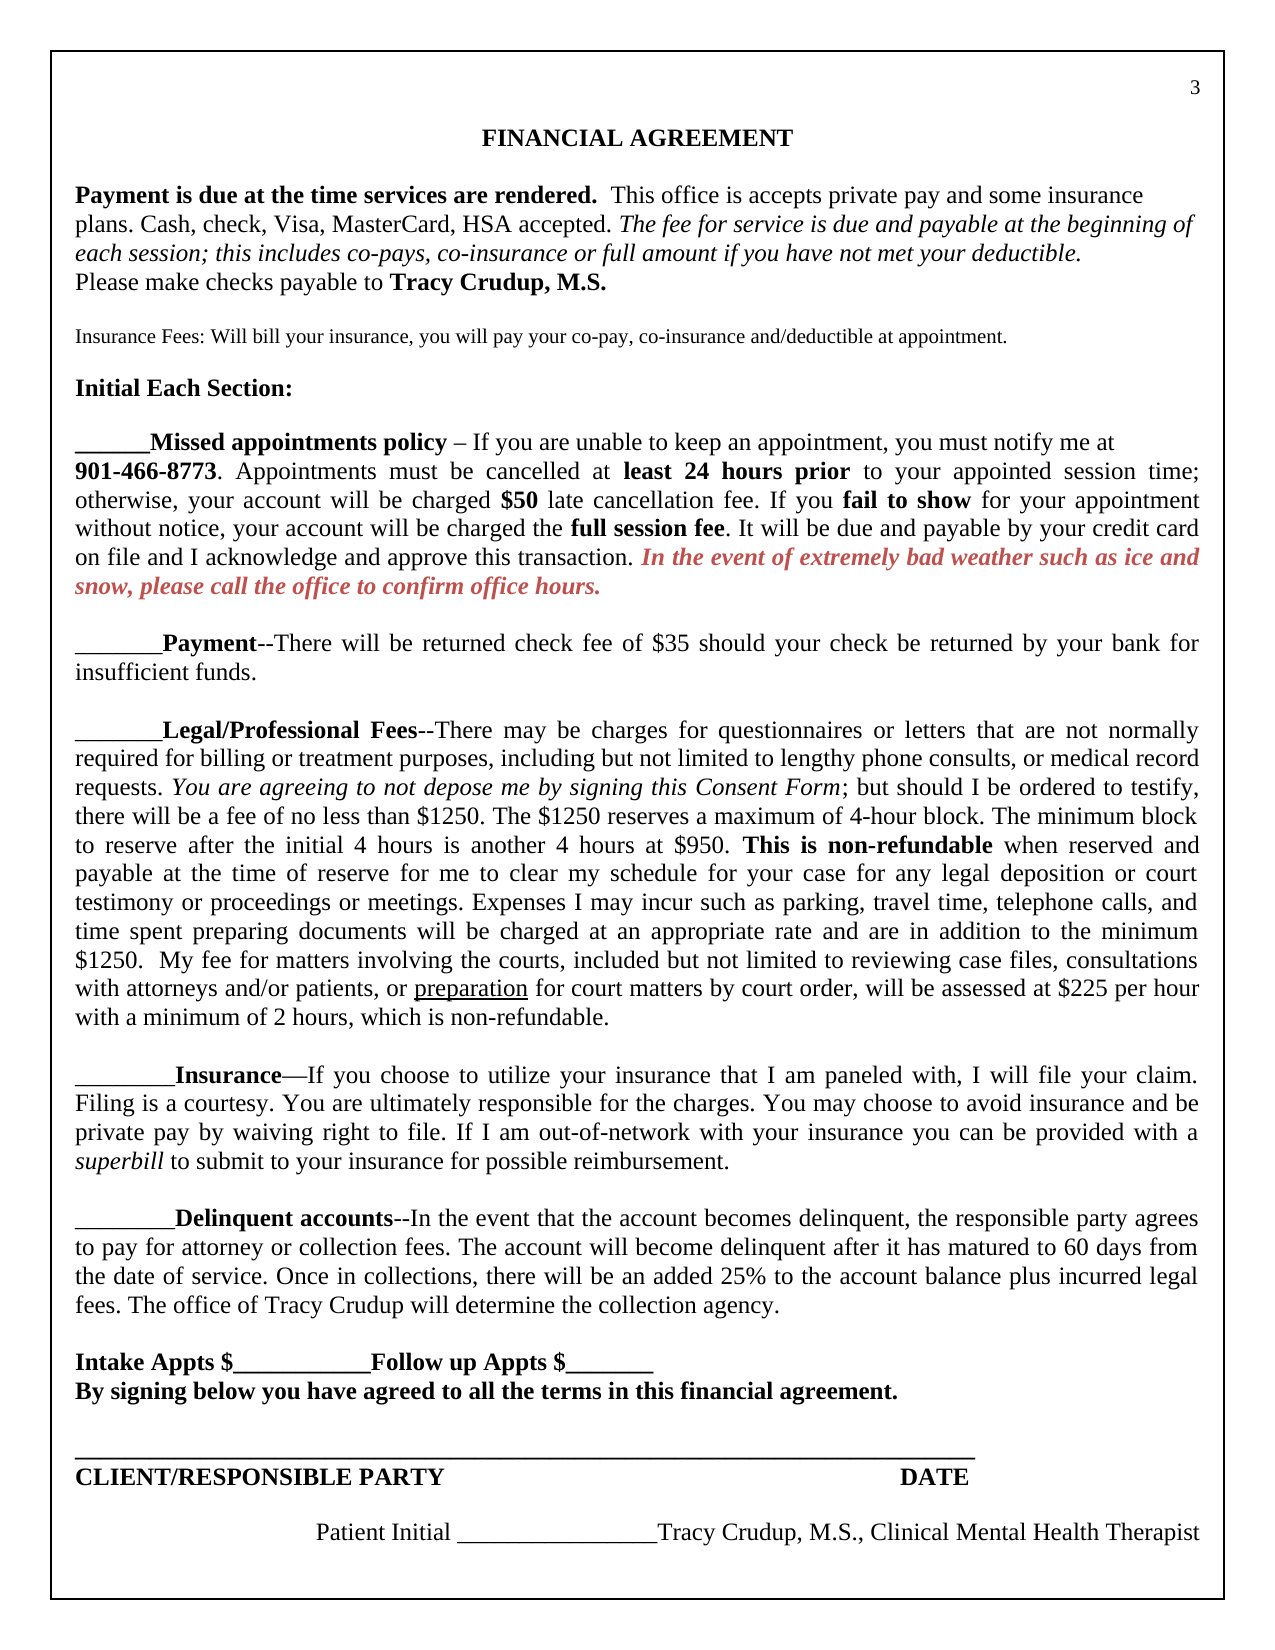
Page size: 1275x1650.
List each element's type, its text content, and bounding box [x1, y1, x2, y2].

text ________________________________________________________________________ [75, 1433, 1200, 1462]
text Intake Appts $___________Follow up Appts $_______ [75, 1347, 1200, 1376]
text CLIENT/RESPONSIBLE PARTY DATE [75, 1462, 1200, 1491]
text Please make checks payable to Tracy Crudup, M.S. [75, 267, 1200, 296]
text ________Insurance—If you choose to utilize your insurance that I am paneled with, I will file your claim. Filing is a courtesy. You are ultimately responsible for the charges. You may choose to avoid insurance and be private pay by waiving right to file. If I am out-of-network with your insurance you can be provided with a superbill to submit to your insurance for possible reimbursement. [75, 1060, 1200, 1175]
text Payment is due at the time services are rendered. This office is accepts private pay and some insurance plans. Cash, check, Visa, MasterCard, HSA accepted. The fee for service is due and payable at the beginning of each session; this includes co-pays, co-insurance or full amount if you have not met your deductible. [75, 181, 1200, 267]
text FINANCIAL AGREEMENT [75, 123, 1200, 152]
text Insurance Fees: Will bill your insurance, you will pay your co-pay, co-insurance and/deductible at appointment. [75, 324, 1200, 348]
text _______Legal/Professional Fees--There may be charges for questionnaires or letters that are not normally required for billing or treatment purposes, including but not limited to lengthy phone consults, or medical record requests. You are agreeing to not depose me by signing this Consent Form; but should I be ordered to testify, there will be a fee of no less than $1250. The $1250 reserves a maximum of 4-hour block. The minimum block to reserve after the initial 4 hours is another 4 hours at $950. This is non-refundable when reserved and payable at the time of reserve for me to clear my schedule for your case for any legal deposition or court testimony or proceedings or meetings. Expenses I may incur such as parking, travel time, telephone calls, and time spent preparing documents will be charged at an appropriate rate and are in addition to the minimum $1250. My fee for matters involving the courts, included but not limited to reviewing case files, consultations with attorneys and/or patients, or preparation for court matters by court order, will be assessed at $225 per hour with a minimum of 2 hours, which is non-refundable. [75, 715, 1200, 1031]
text By signing below you have agreed to all the terms in this financial agreement. [75, 1376, 1200, 1405]
text Initial Each Section: [75, 373, 1200, 402]
text ________Delinquent accounts--In the event that the account becomes delinquent, the responsible party agrees to pay for attorney or collection fees. The account will become delinquent after it has matured to 60 days from the date of service. Once in collections, there will be an added 25% to the account balance plus incurred legal fees. The office of Tracy Crudup will determine the collection agency. [75, 1203, 1200, 1318]
text _______Payment--There will be returned check fee of $35 should your check be returned by your bank for insufficient funds. [75, 628, 1200, 686]
text ______Missed appointments policy – If you are unable to keep an appointment, you must notify me at [75, 427, 1200, 456]
text 901-466-8773. Appointments must be cancelled at least 24 hours prior to your appointed session time; otherwise, your account will be charged $50 late cancellation fee. If you fail to show for your appointment without notice, your account will be charged the full session fee. It will be due and payable by your credit card on file and I acknowledge and approve this transaction. In the event of extremely bad weather such as ice and snow, please call the office to confirm office hours. [75, 456, 1200, 600]
